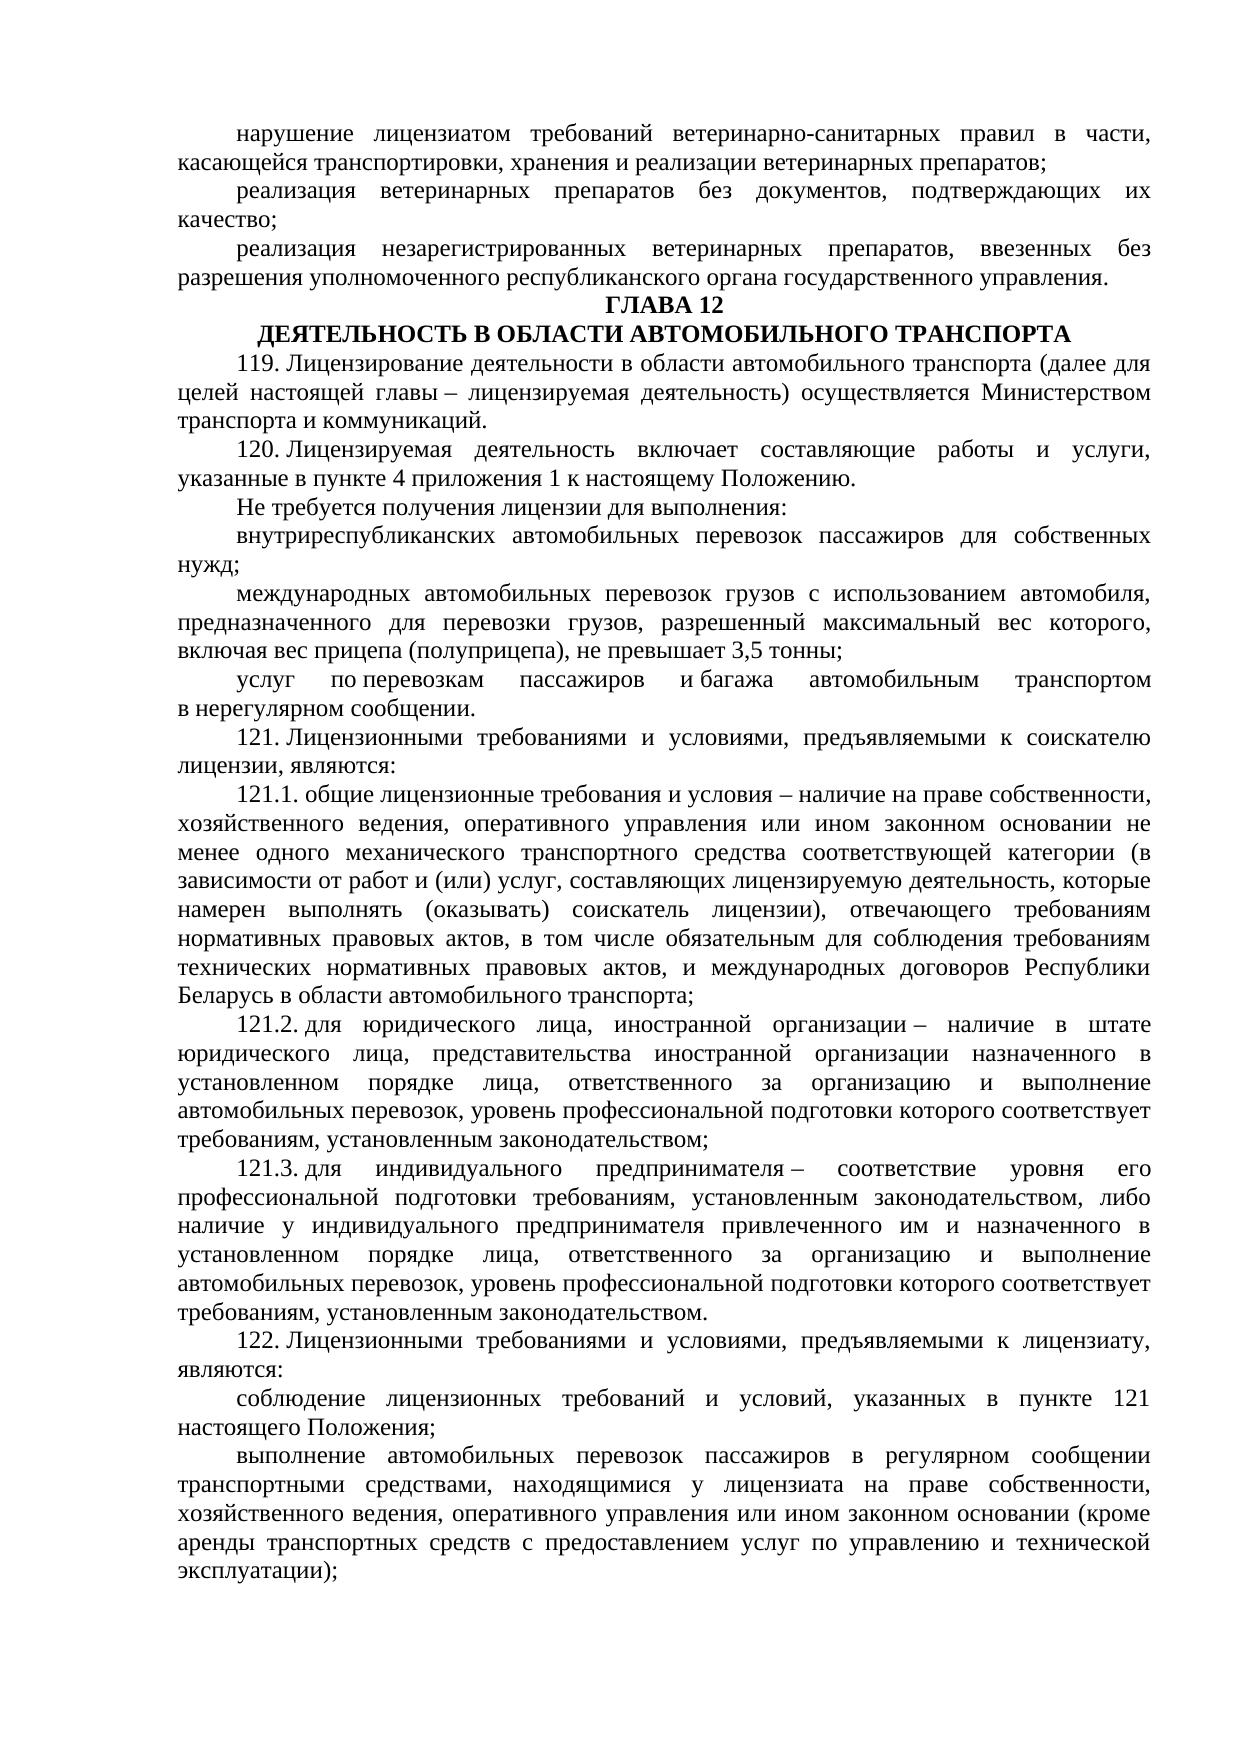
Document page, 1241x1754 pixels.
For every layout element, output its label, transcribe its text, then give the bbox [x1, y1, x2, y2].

text 120. Лицензируемая деятельность включает составляющие работы и услуги, указанные в пункте 4 приложения 1 к настоящему Положению. [177, 434, 1152, 492]
text реализация ветеринарных препаратов без документов, подтверждающих их качество; [177, 176, 1152, 233]
text 122. Лицензионными требованиями и условиями, предъявляемыми к лицензиату, являются: [177, 1326, 1152, 1383]
text 121.3. для индивидуального предпринимателя – соответствие уровня его профессиональной подготовки требованиям, установленным законодательством, либо наличие у индивидуального предпринимателя привлеченного им и назначенного в установленном порядке лица, ответственного за организацию и выполнение автомобильных перевозок, уровень профессиональной подготовки которого соответствует требованиям, установленным законодательством. [177, 1153, 1152, 1326]
text выполнение автомобильных перевозок пассажиров в регулярном сообщении транспортными средствами, находящимися у лицензиата на праве собственности, хозяйственного ведения, оперативного управления или ином законном основании (кроме аренды транспортных средств с предоставлением услуг по управлению и технической эксплуатации); [177, 1441, 1152, 1584]
text ГЛАВА 12 ДЕЯТЕЛЬНОСТЬ В ОБЛАСТИ АВТОМОБИЛЬНОГО ТРАНСПОРТА [177, 291, 1152, 348]
text международных автомобильных перевозок грузов с использованием автомобиля, предназначенного для перевозки грузов, разрешенный максимальный вес которого, включая вес прицепа (полуприцепа), не превышает 3,5 тонны; [177, 578, 1152, 664]
text 119. Лицензирование деятельности в области автомобильного транспорта (далее для целей настоящей главы – лицензируемая деятельность) осуществляется Министерством транспорта и коммуникаций. [177, 348, 1152, 434]
text 121.2. для юридического лица, иностранной организации – наличие в штате юридического лица, представительства иностранной организации назначенного в установленном порядке лица, ответственного за организацию и выполнение автомобильных перевозок, уровень профессиональной подготовки которого соответствует требованиям, установленным законодательством; [177, 1009, 1152, 1153]
text 121.1. общие лицензионные требования и условия – наличие на праве собственности, хозяйственного ведения, оперативного управления или ином законном основании не менее одного механического транспортного средства соответствующей категории (в зависимости от работ и (или) услуг, составляющих лицензируемую деятельность, которые намерен выполнять (оказывать) соискатель лицензии), отвечающего требованиям нормативных правовых актов, в том числе обязательным для соблюдения требованиям технических нормативных правовых актов, и международных договоров Республики Беларусь в области автомобильного транспорта; [177, 779, 1152, 1009]
text 121. Лицензионными требованиями и условиями, предъявляемыми к соискателю лицензии, являются: [177, 722, 1152, 779]
text внутриреспубликанских автомобильных перевозок пассажиров для собственных нужд; [177, 521, 1152, 578]
text Не требуется получения лицензии для выполнения: [177, 492, 1152, 521]
text нарушение лицензиатом требований ветеринарно-санитарных правил в части, касающейся транспортировки, хранения и реализации ветеринарных препаратов; [177, 118, 1152, 176]
text реализация незарегистрированных ветеринарных препаратов, ввезенных без разрешения уполномоченного республиканского органа государственного управления. [177, 233, 1152, 291]
text услуг по перевозкам пассажиров и багажа автомобильным транспортом в нерегулярном сообщении. [177, 664, 1152, 722]
text соблюдение лицензионных требований и условий, указанных в пункте 121 настоящего Положения; [177, 1383, 1152, 1441]
